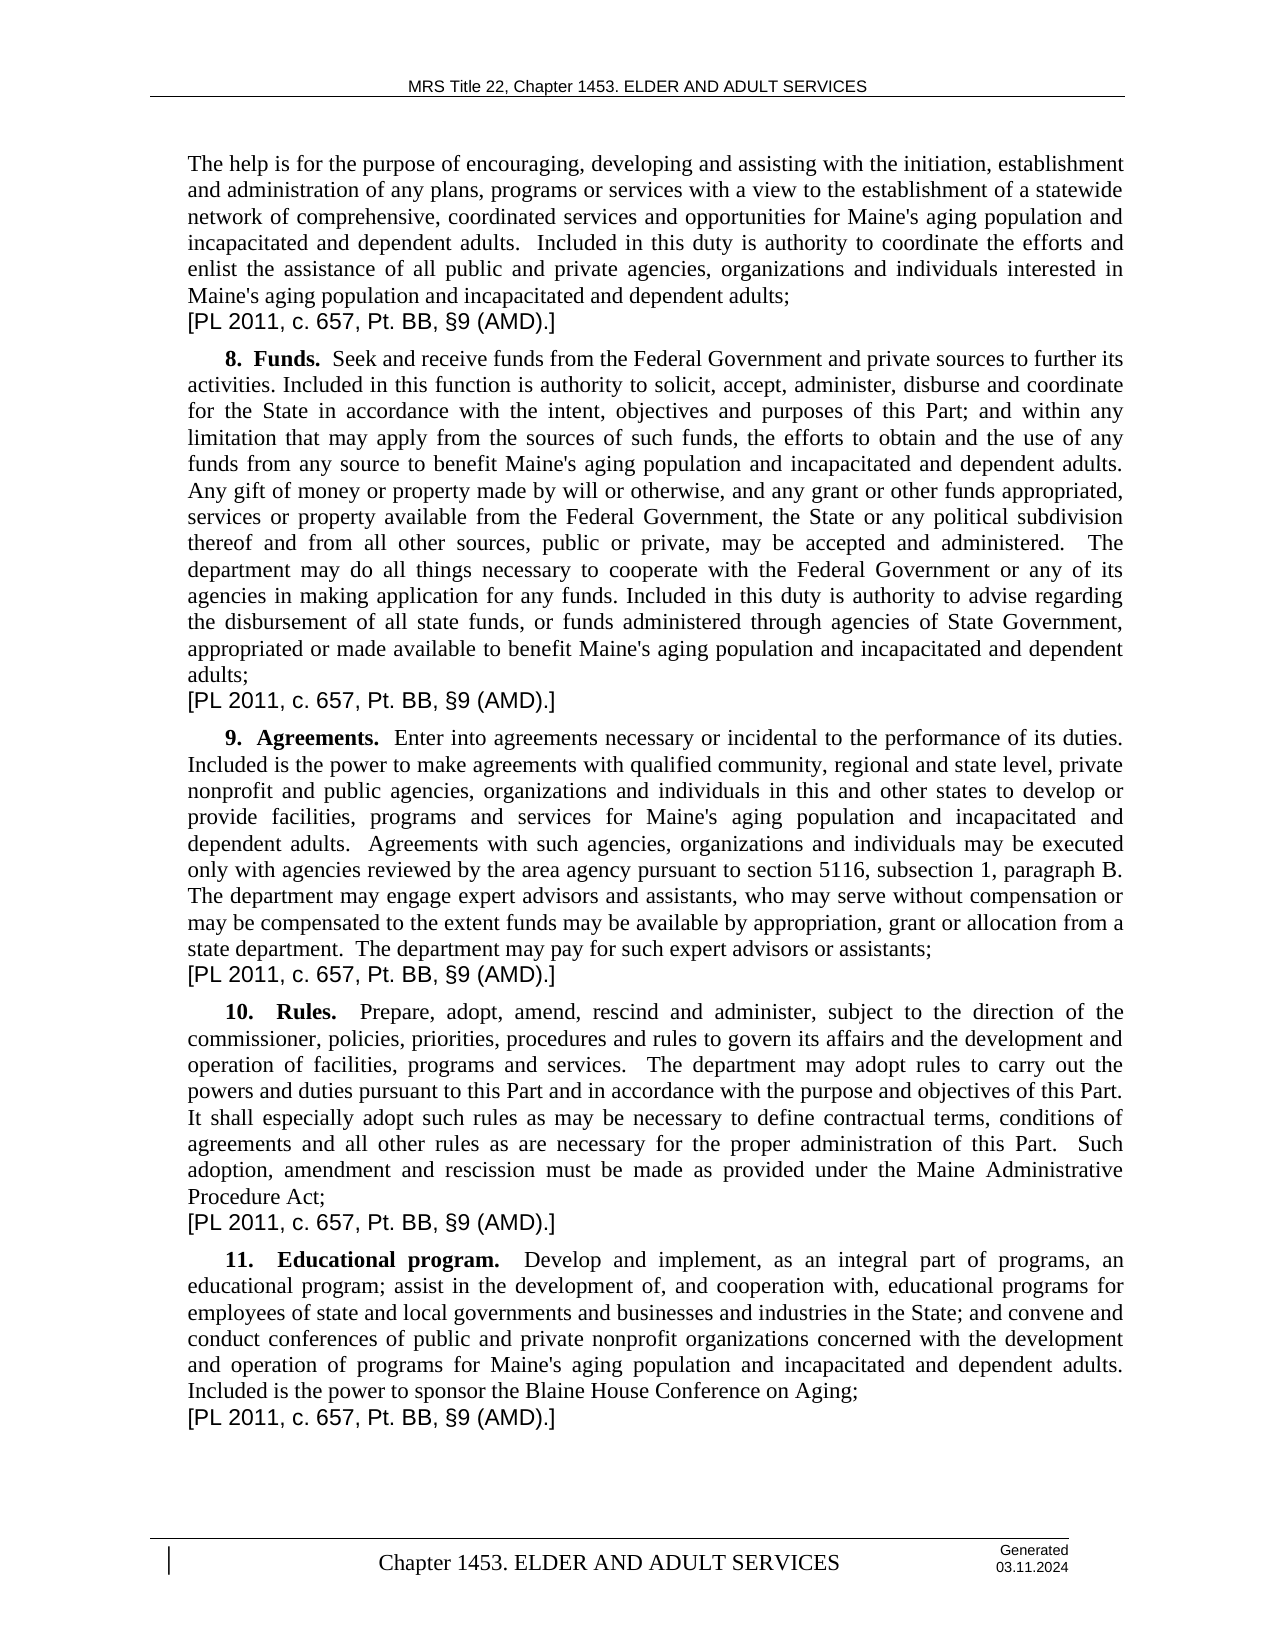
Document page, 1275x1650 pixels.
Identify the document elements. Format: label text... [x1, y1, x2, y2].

text 9. Agreements. Enter into agreements necessary or incidental to the performance of its duties. Included is the power to make agreements with qualified community, regional and state level, private nonprofit and public agencies, organizations and individuals in this and other states to develop or provide facilities, programs and services for Maine's aging population and incapacitated and dependent adults. Agreements with such agencies, organizations and individuals may be executed only with agencies reviewed by the area agency pursuant to section 5116, subsection 1, paragraph B. The department may engage expert advisors and assistants, who may serve without compensation or may be compensated to the extent funds may be available by appropriation, grant or allocation from a state department. The department may pay for such expert advisors or assistants; [187, 724, 1125, 961]
text 8. Funds. Seek and receive funds from the Federal Government and private sources to further its activities. Included in this function is authority to solicit, accept, administer, disburse and coordinate for the State in accordance with the intent, objectives and purposes of this Part; and within any limitation that may apply from the sources of such funds, the efforts to obtain and the use of any funds from any source to benefit Maine's aging population and incapacitated and dependent adults. Any gift of money or property made by will or otherwise, and any grant or other funds appropriated, services or property available from the Federal Government, the State or any political subdivision thereof and from all other sources, public or private, may be accepted and administered. The department may do all things necessary to cooperate with the Federal Government or any of its agencies in making application for any funds. Included in this duty is authority to advise regarding the disbursement of all state funds, or funds administered through agencies of State Government, appropriated or made available to benefit Maine's aging population and incapacitated and dependent adults; [187, 345, 1125, 687]
text 10. Rules. Prepare, adopt, amend, rescind and administer, subject to the direction of the commissioner, policies, priorities, procedures and rules to govern its affairs and the development and operation of facilities, programs and services. The department may adopt rules to carry out the powers and duties pursuant to this Part and in accordance with the purpose and objectives of this Part. It shall especially adopt such rules as may be necessary to define contractual terms, conditions of agreements and all other rules as are necessary for the proper administration of this Part. Such adoption, amendment and rescission must be made as provided under the Maine Administrative Procedure Act; [187, 998, 1125, 1209]
text [PL 2011, c. 657, Pt. BB, §9 (AMD).] [187, 687, 1125, 714]
text [PL 2011, c. 657, Pt. BB, §9 (AMD).] [187, 1404, 1125, 1430]
text [PL 2011, c. 657, Pt. BB, §9 (AMD).] [187, 308, 1125, 334]
text 11. Educational program. Develop and implement, as an integral part of programs, an educational program; assist in the development of, and cooperation with, educational programs for employees of state and local governments and businesses and industries in the State; and convene and conduct conferences of public and private nonprofit organizations concerned with the development and operation of programs for Maine's aging population and incapacitated and dependent adults. Included is the power to sponsor the Blaine House Conference on Aging; [187, 1246, 1125, 1404]
text [PL 2011, c. 657, Pt. BB, §9 (AMD).] [187, 961, 1125, 988]
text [187, 150, 1125, 308]
text [PL 2011, c. 657, Pt. BB, §9 (AMD).] [187, 1209, 1125, 1235]
